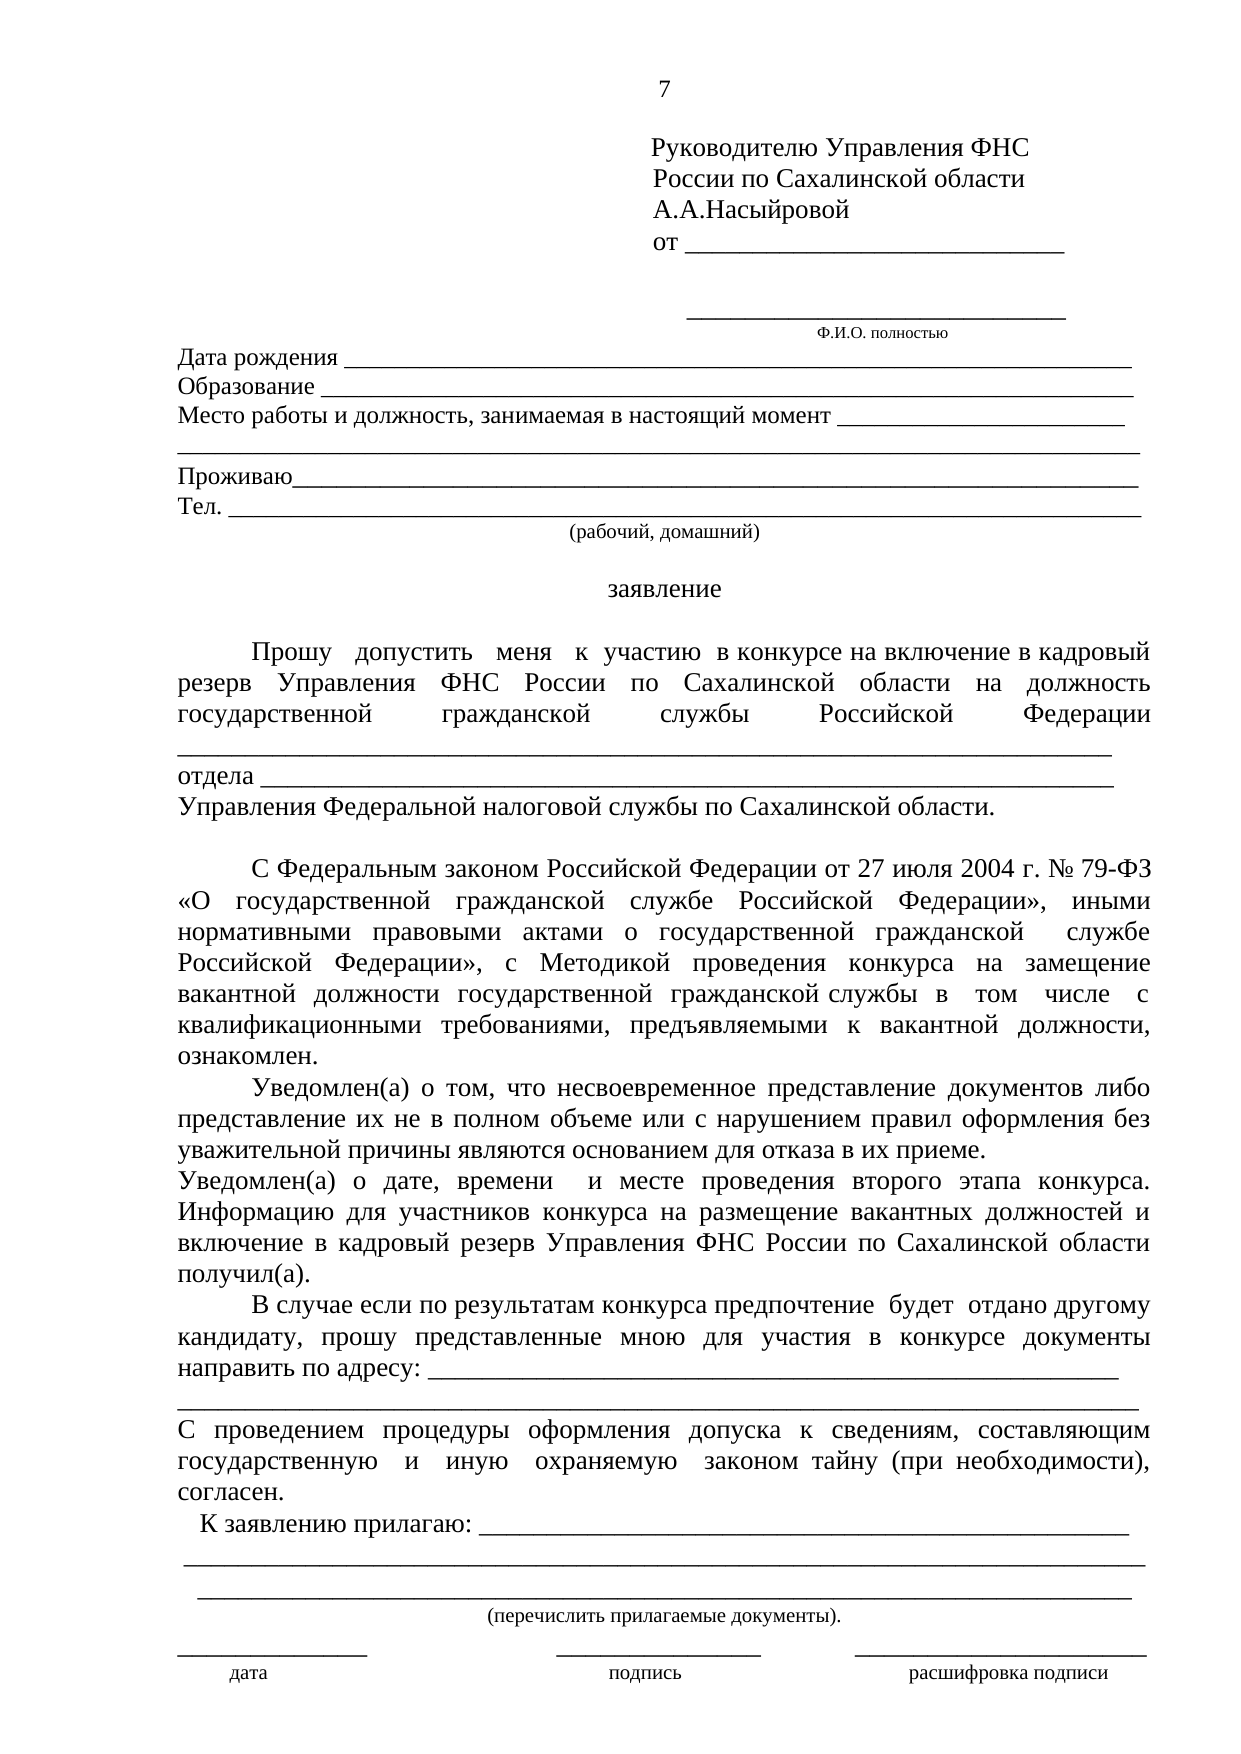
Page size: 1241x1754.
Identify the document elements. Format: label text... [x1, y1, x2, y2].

text Ф.И.О. полностью [679, 323, 1152, 342]
text Прошу допустить меня к участию в конкурсе на включение в кадровый резерв Управления ФНС России по Сахалинской области на должность государственной гражданской службы Российской Федерации _____________________________________________________________________ [177, 634, 1152, 759]
text _____________________________________________________________________________ [177, 428, 1152, 457]
text (рабочий, домашний) [177, 519, 1152, 543]
text Управления Федеральной налоговой службы по Сахалинской области. [177, 790, 1152, 821]
text России по Сахалинской области [646, 162, 1152, 194]
text __________________________ [679, 289, 1152, 323]
text К заявлению прилагаю: ________________________________________________ ____________________________________________________________________________________________________________________________________________ (перечислить прилагаемые документы). [177, 1507, 1152, 1627]
text _______________________________________________________________________ С проведением процедуры оформления допуска к сведениям, составляющим государственную и иную охраняемую законом тайну (при необходимости), согласен. [177, 1382, 1152, 1507]
text Проживаю__________________________________________________________ [177, 457, 1152, 491]
text _____________ ______________ ____________________ [177, 1627, 1152, 1660]
text В случае если по результатам конкурса предпочтение будет отдано другому кандидату, прошу представленные мною для участия в конкурсе документы направить по адресу: ___________________________________________________ [177, 1289, 1152, 1382]
text Дата рождения _______________________________________________________________ [177, 342, 1152, 371]
text А.А.Насыйровой [646, 194, 1152, 225]
subtitle Руководителю Управления ФНС [103, 131, 1152, 162]
text отдела _______________________________________________________________ [177, 759, 1152, 790]
text заявление [177, 572, 1152, 603]
text Уведомлен(а) о том, что несвоевременное представление документов либо представление их не в полном объеме или с нарушением правил оформления без уважительной причины являются основанием для отказа в их приеме. [177, 1071, 1152, 1164]
text от ____________________________ [646, 225, 1152, 256]
text Тел. _________________________________________________________________________ [177, 491, 1152, 519]
text Место работы и должность, занимаемая в настоящий момент _______________________ [177, 400, 1152, 428]
text С Федеральным законом Российской Федерации от 27 июля . № 79-ФЗ «О государственной гражданской службе Российской Федерации», иными нормативными правовыми актами о государственной гражданской службе Российской Федерации», с Методикой проведения конкурса на замещение вакантной должности государственной гражданской службы в том числе с квалификационными требованиями, предъявляемыми к вакантной должности, ознакомлен. [177, 853, 1152, 1071]
text дата подпись расшифровка подписи [177, 1660, 1152, 1684]
text Образование _________________________________________________________________ [177, 371, 1152, 400]
text Уведомлен(а) о дате, времени и месте проведения второго этапа конкурса. Информацию для участников конкурса на размещение вакантных должностей и включение в кадровый резерв Управления ФНС России по Сахалинской области получил(а). [177, 1164, 1152, 1289]
